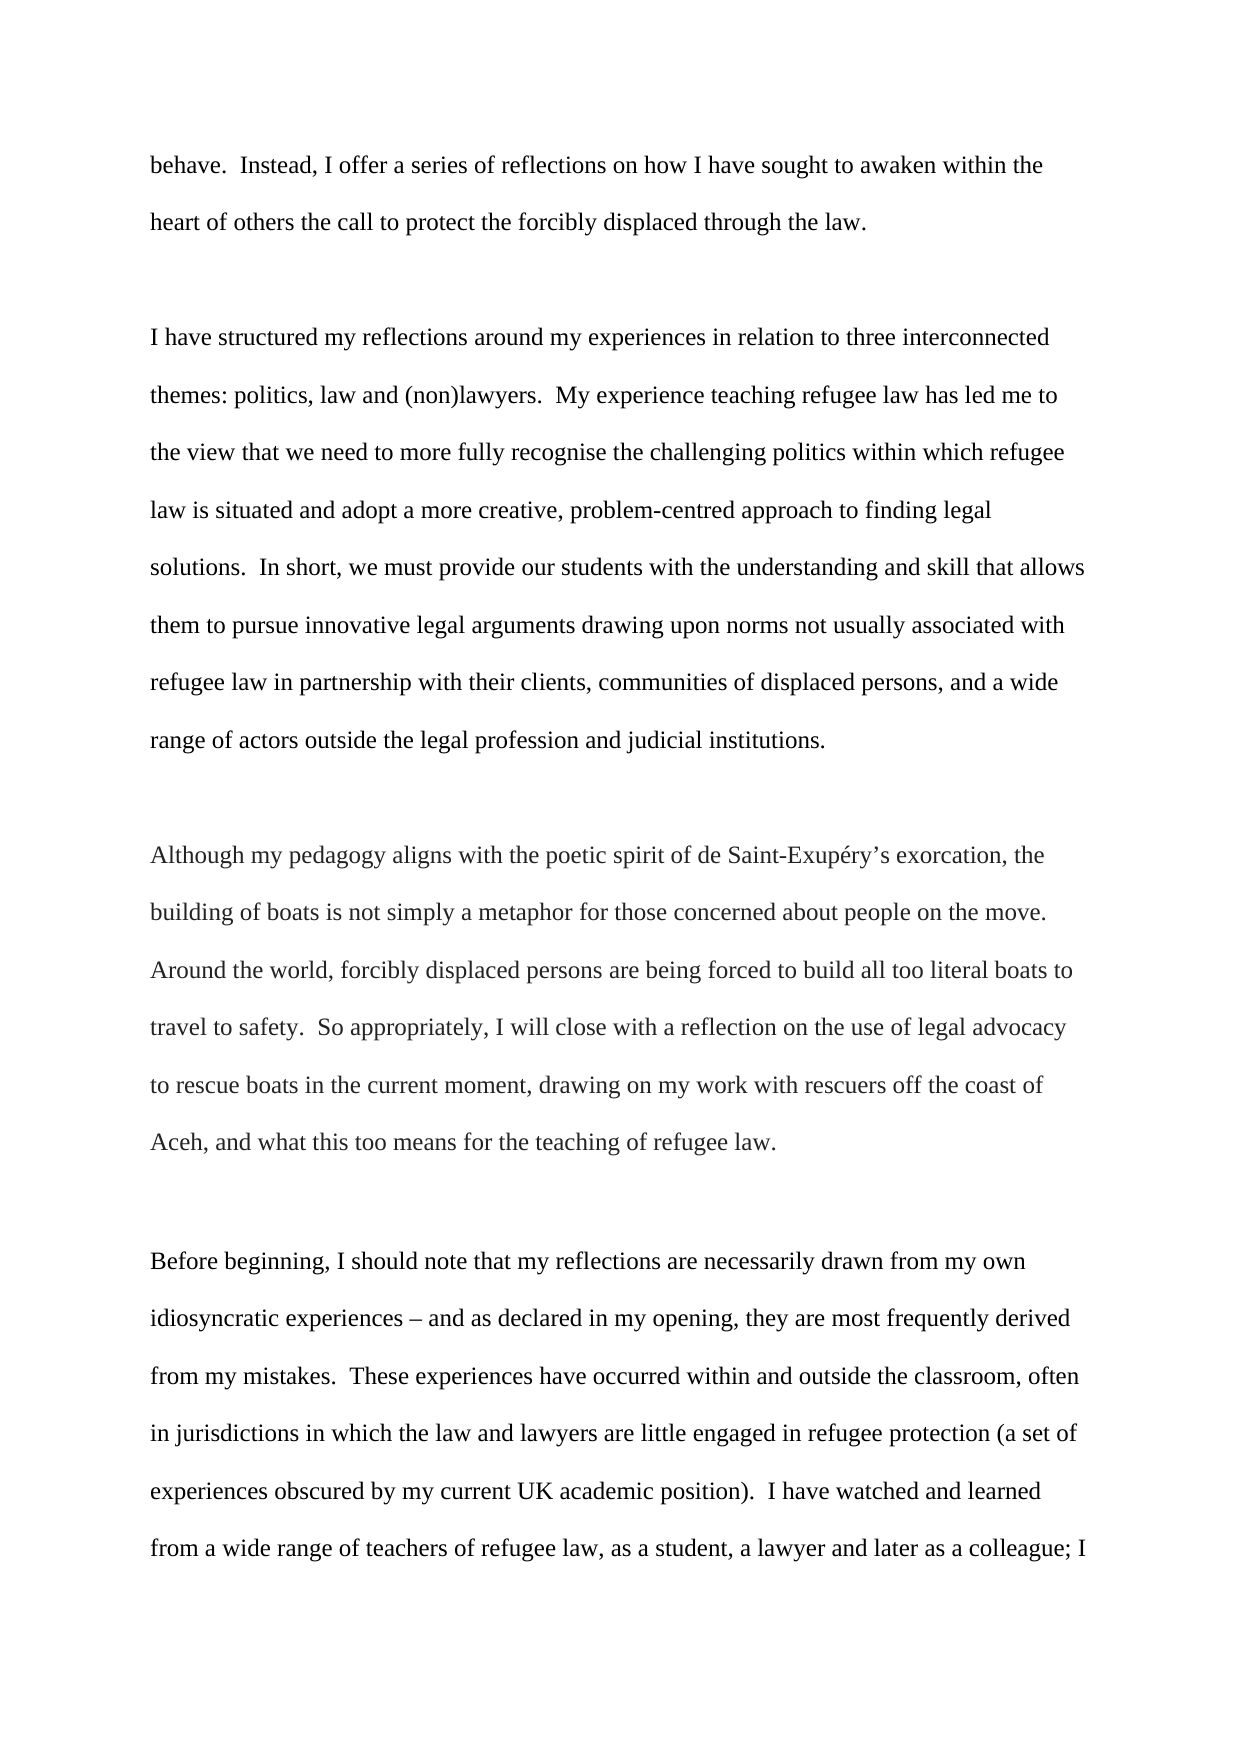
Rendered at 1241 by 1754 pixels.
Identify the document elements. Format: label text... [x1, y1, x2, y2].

text I have structured my reflections around my experiences in relation to three interconnected themes: politics, law and (non)lawyers. My experience teaching refugee law has led me to the view that we need to more fully recognise the challenging politics within which refugee law is situated and adopt a more creative, problem-centred approach to finding legal solutions. In short, we must provide our students with the understanding and skill that allows them to pursue innovative legal arguments drawing upon norms not usually associated with refugee law in partnership with their clients, communities of displaced persons, and a wide range of actors outside the legal profession and judicial institutions. [150, 322, 1090, 754]
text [150, 150, 1090, 236]
text Although my pedagogy aligns with the poetic spirit of de Saint-Exupéry’s exorcation, the building of boats is not simply a metaphor for those concerned about people on the move. Around the world, forcibly displaced persons are being forced to build all too literal boats to travel to safety. So appropriately, I will close with a reflection on the use of legal advocacy to rescue boats in the current moment, drawing on my work with rescuers off the coast of Aceh, and what this too means for the teaching of refugee law. [150, 840, 1090, 1156]
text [150, 1246, 1090, 1562]
